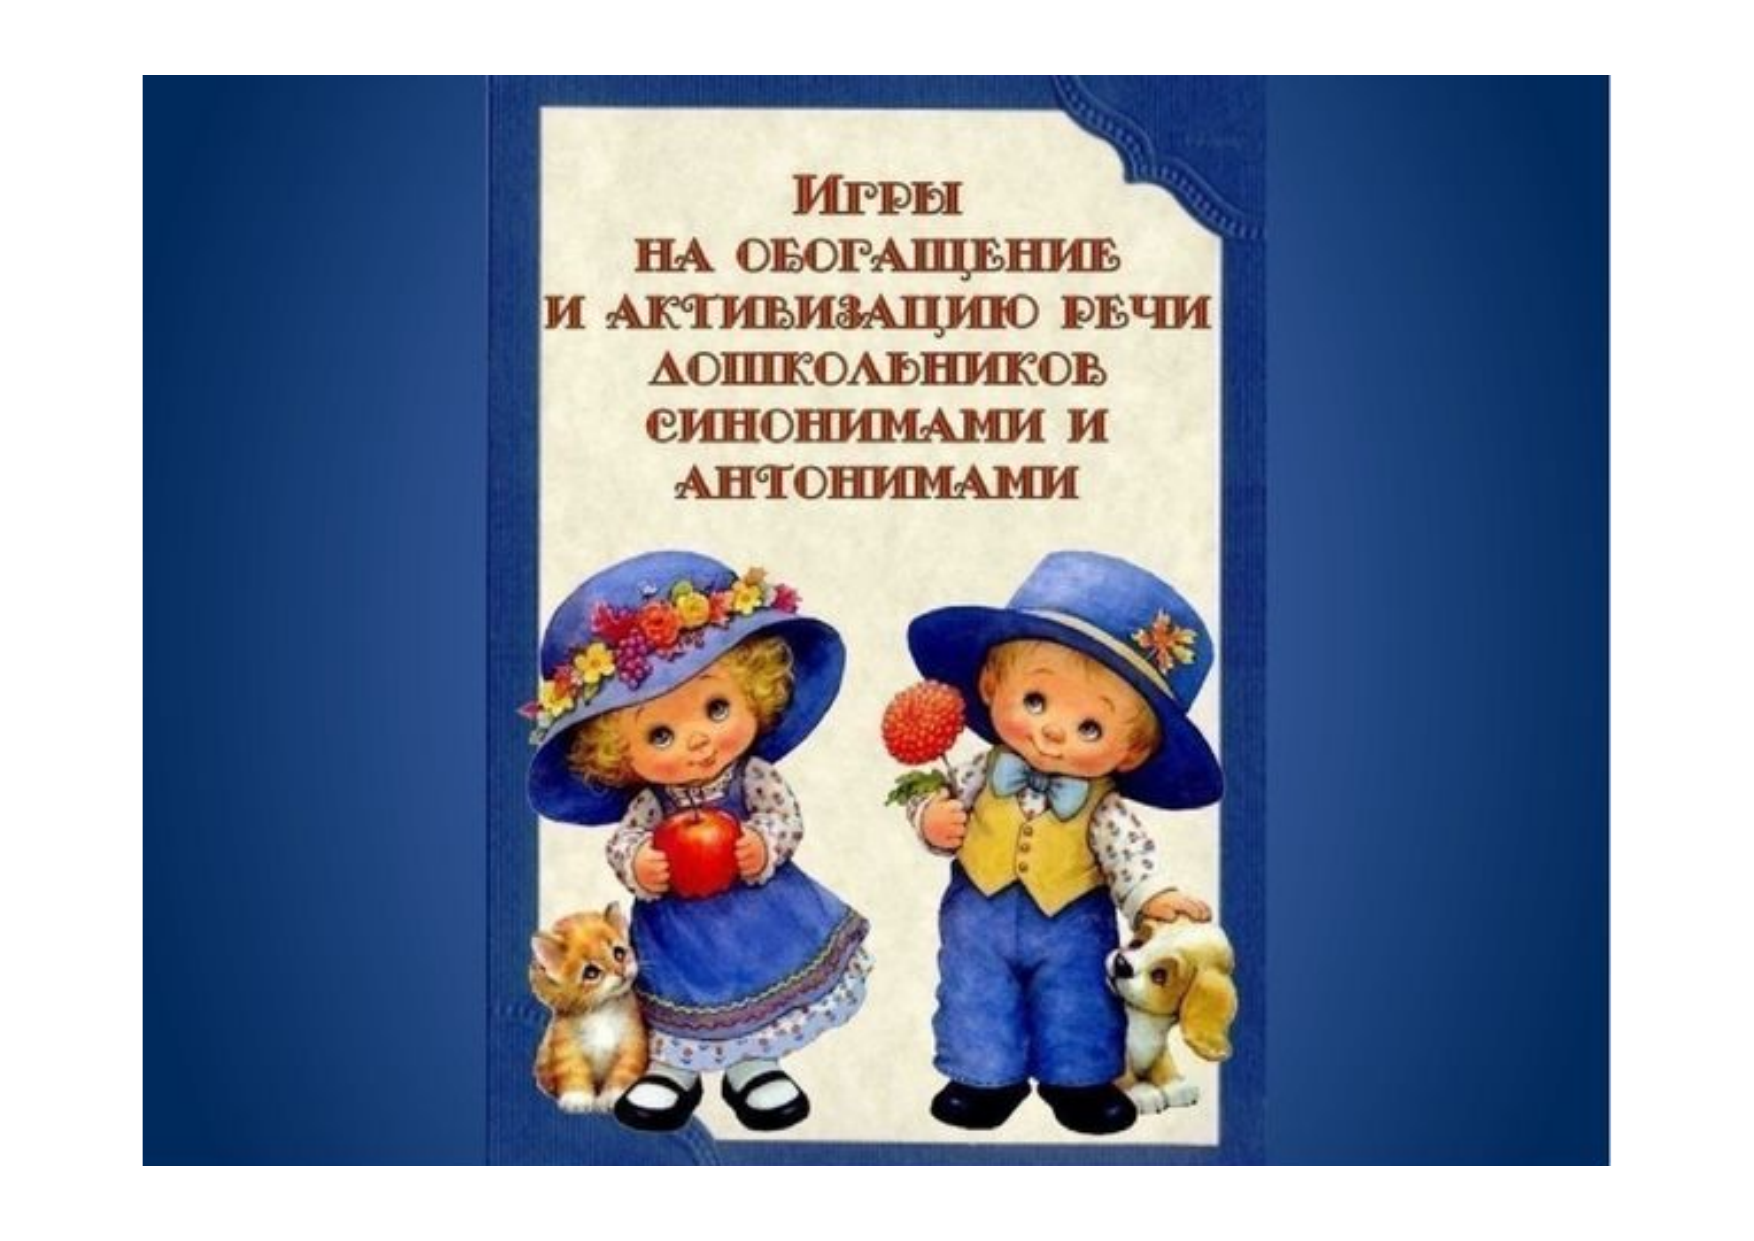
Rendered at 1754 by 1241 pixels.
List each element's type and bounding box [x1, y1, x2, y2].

picture [142, 75, 1612, 1166]
